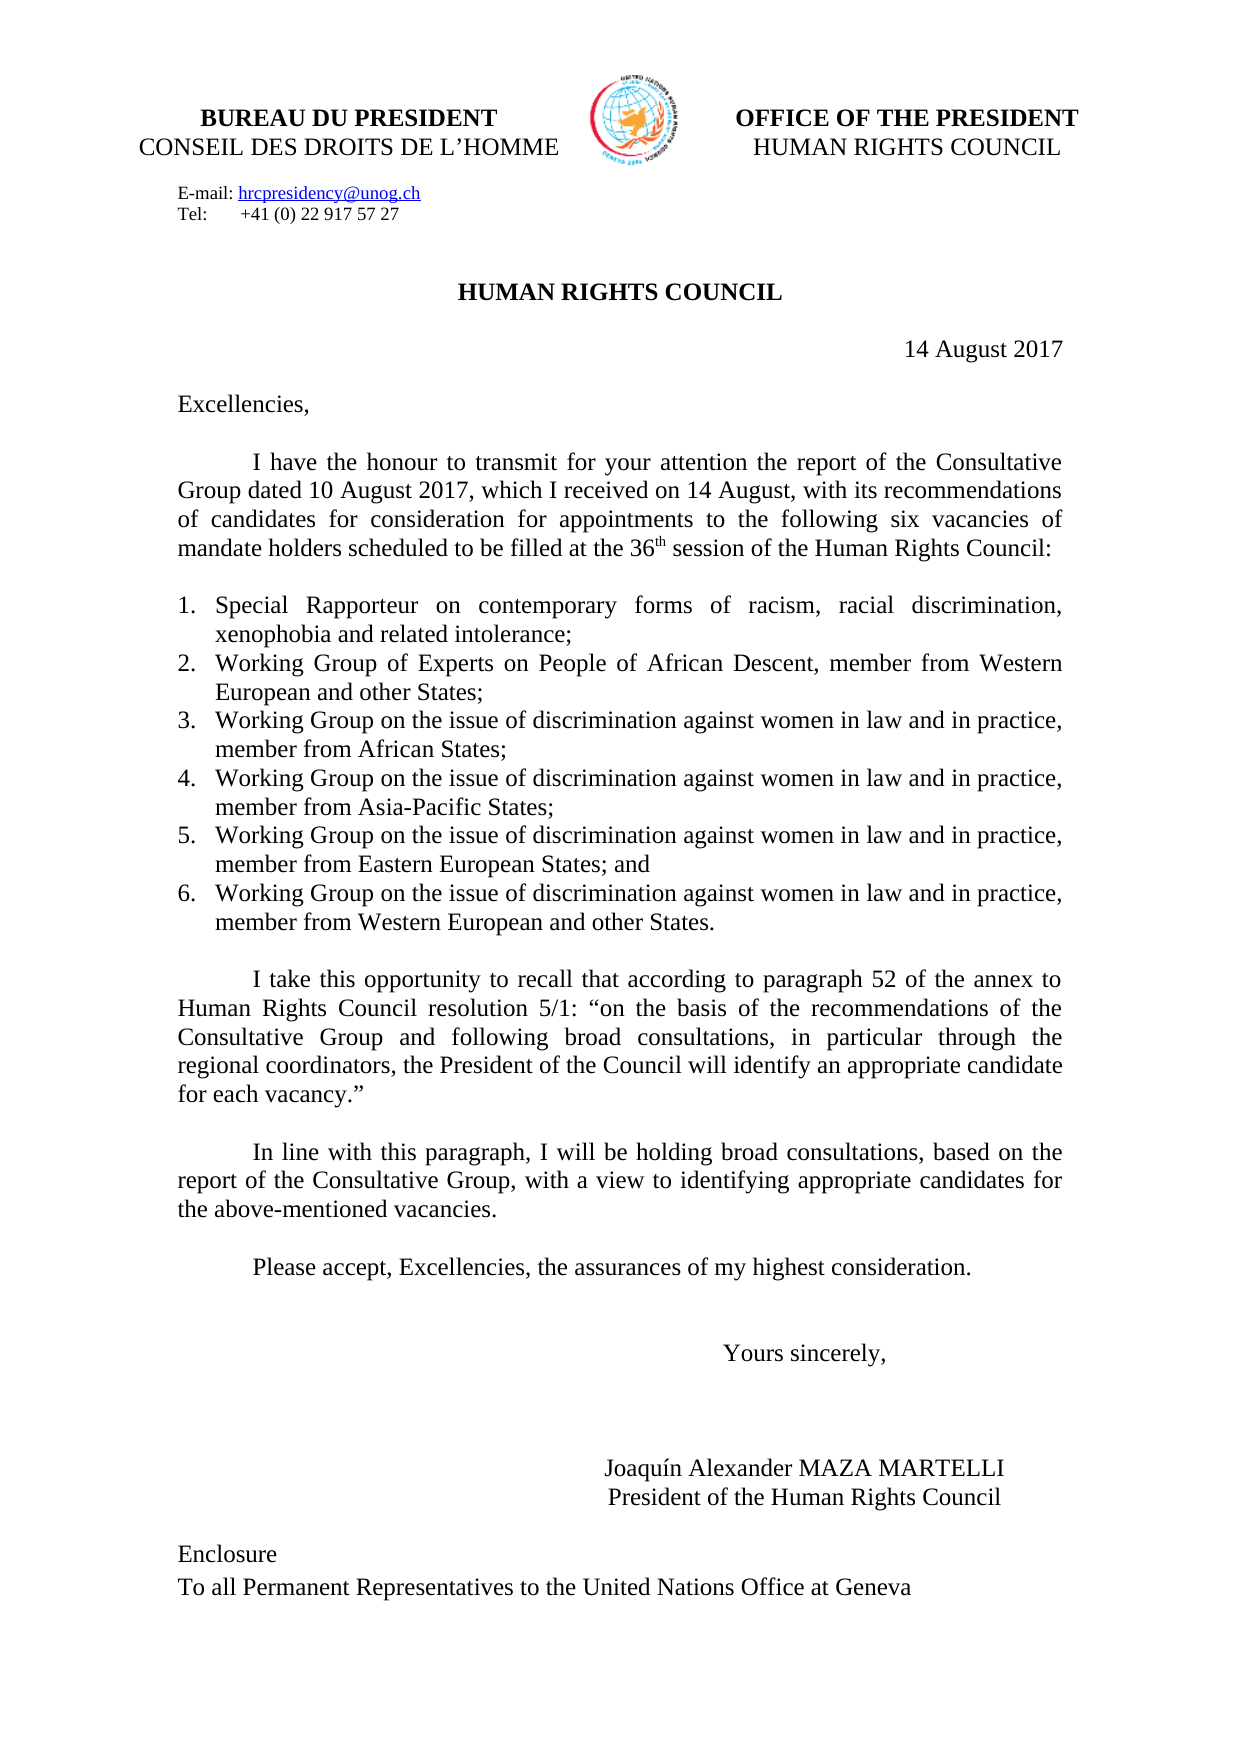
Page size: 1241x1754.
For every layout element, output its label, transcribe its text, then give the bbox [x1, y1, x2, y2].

text 14 August 2017 [177, 334, 1063, 363]
list Working Group of Experts on People of African Descent, member from Western European and other States; [177, 648, 1063, 706]
text Yours sincerely, [545, 1338, 1063, 1367]
text I take this opportunity to recall that according to paragraph 52 of the annex to Human Rights Council resolution 5/1: “on the basis of the recommendations of the Consultative Group and following broad consultations, in particular through the regional coordinators, the President of the Council will identify an appropriate candidate for each vacancy.” [177, 964, 1063, 1108]
list Working Group on the issue of discrimination against women in law and in practice, member from African States; [177, 706, 1063, 763]
text I have the honour to transmit for your attention the report of the Consultative Group dated 10 August 2017, which I received on 14 August, with its recommendations of candidates for consideration for appointments to the following six vacancies of mandate holders scheduled to be filled at the 36th session of the Human Rights Council: [177, 447, 1063, 562]
list Special Rapporteur on contemporary forms of racism, racial discrimination, xenophobia and related intolerance; [177, 591, 1063, 648]
list Working Group on the issue of discrimination against women in law and in practice, member from Eastern European States; and [177, 821, 1063, 878]
text Enclosure [177, 1539, 1063, 1568]
table_header BUREAU DU PRESIDENT CONSEIL DES DROITS DE L’HOMME [112, 74, 586, 167]
text Excellencies, [177, 389, 1063, 418]
text Please accept, Excellencies, the assurances of my highest consideration. [177, 1252, 1063, 1281]
table_header OFFICE OF THE PRESIDENT HUMAN RIGHTS COUNCIL [686, 74, 1129, 167]
text Tel: +41 (0) 22 917 57 27 [177, 203, 1063, 225]
text E-mail: hrcpresidency@unog.ch [177, 169, 1063, 203]
list Working Group on the issue of discrimination against women in law and in practice, member from Western European and other States. [177, 878, 1063, 936]
text In line with this paragraph, I will be holding broad consultations, based on the report of the Consultative Group, with a view to identifying appropriate candidates for the above-mentioned vacancies. [177, 1137, 1063, 1223]
text Joaquín Alexander MAZA MARTELLI [545, 1453, 1063, 1482]
picture [588, 74, 685, 168]
list Working Group on the issue of discrimination against women in law and in practice, member from Asia-Pacific States; [177, 763, 1063, 821]
text President of the Human Rights Council [545, 1482, 1063, 1511]
text HUMAN RIGHTS COUNCIL [177, 277, 1063, 306]
text To all Permanent Representatives to the United Nations Office at Geneva [177, 1572, 1063, 1601]
